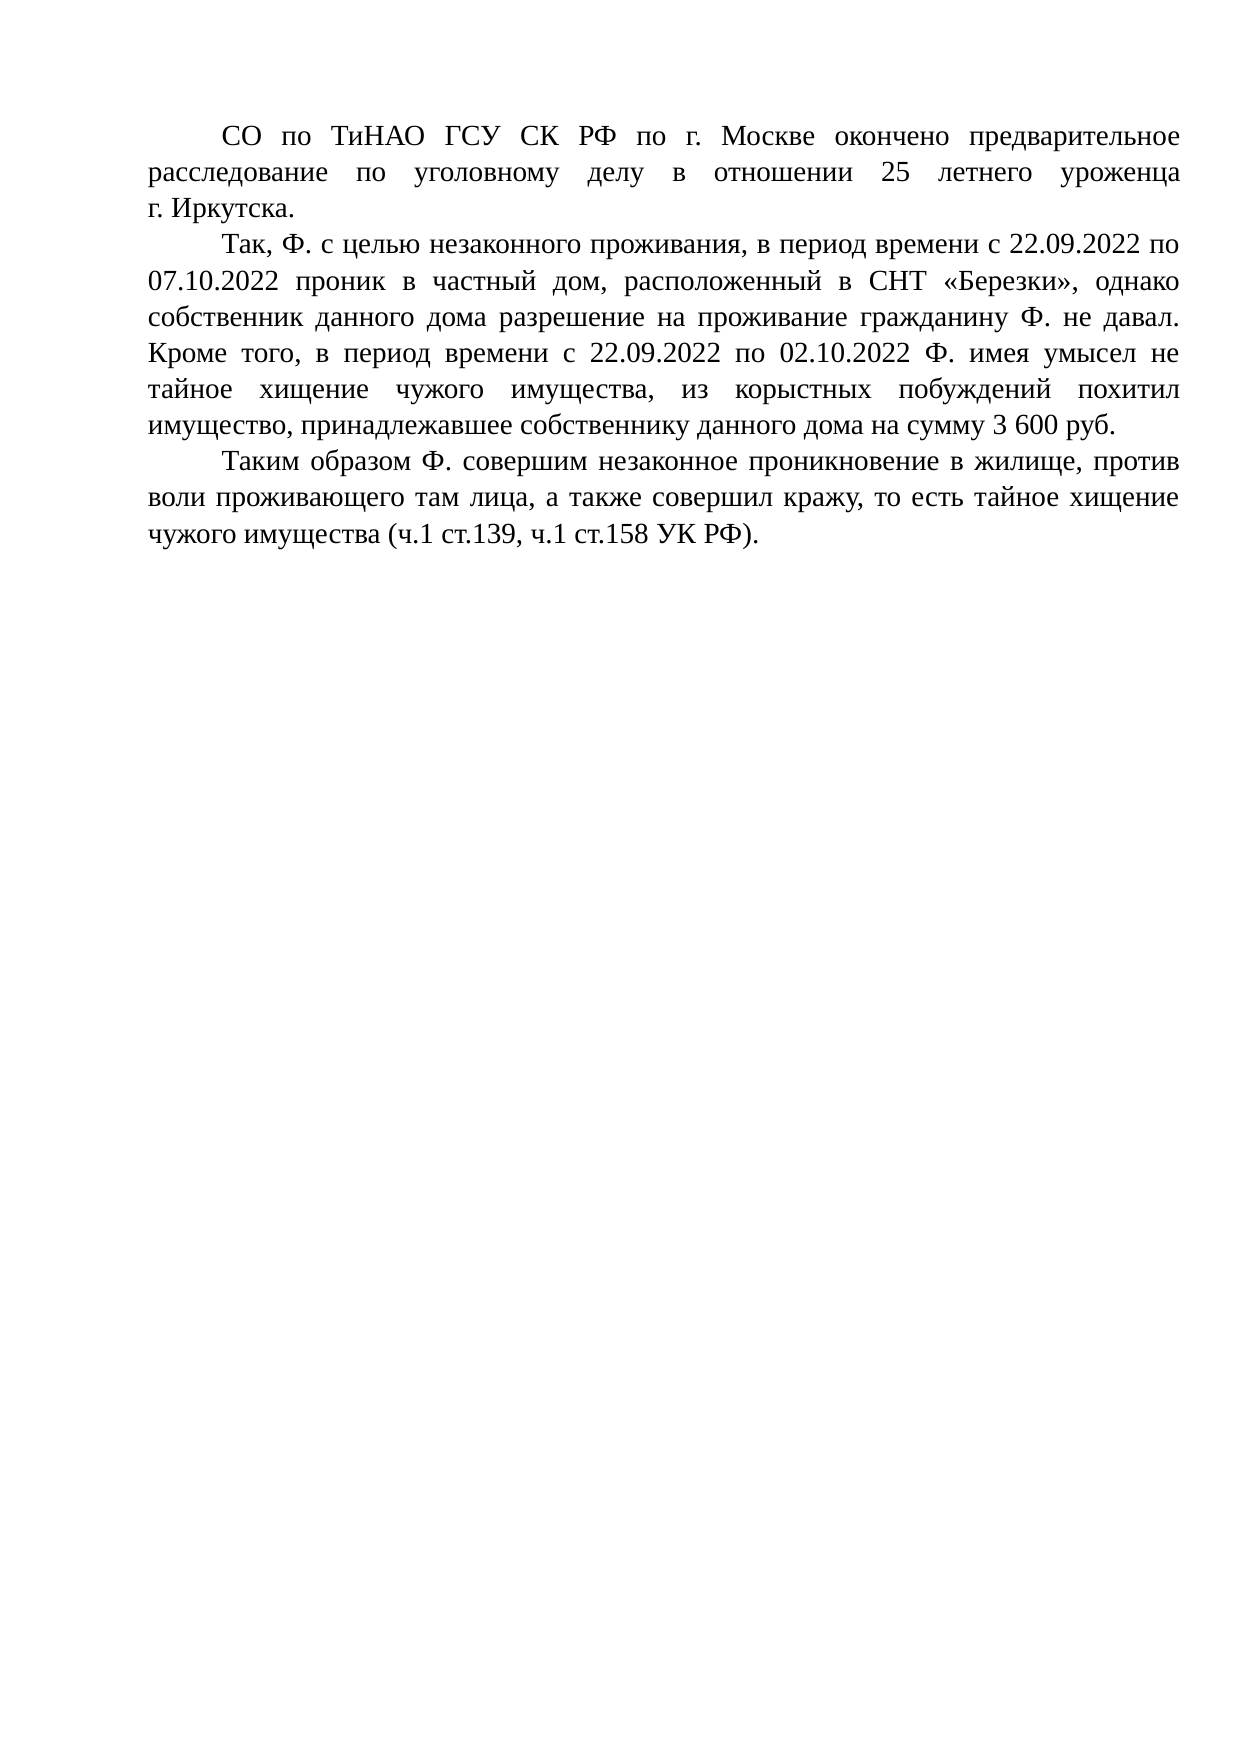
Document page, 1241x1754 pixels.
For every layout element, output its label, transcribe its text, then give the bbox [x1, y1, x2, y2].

text СО по ТиНАО ГСУ СК РФ по г. Москве окончено предварительное расследование по уголовному делу в отношении 25 летнего уроженца г. Иркутска. [148, 118, 1181, 224]
text Таким образом Ф. совершим незаконное проникновение в жилище, против воли проживающего там лица, а также совершил кражу, то есть тайное хищение чужого имущества (ч.1 ст.139, ч.1 ст.158 УК РФ). [148, 443, 1181, 549]
text Так, Ф. с целью незаконного проживания, в период времени с 22.09.2022 по 07.10.2022 проник в частный дом, расположенный в СНТ «Березки», однако собственник данного дома разрешение на проживание гражданину Ф. не давал. Кроме того, в период времени с 22.09.2022 по 02.10.2022 Ф. имея умысел не тайное хищение чужого имущества, из корыстных побуждений похитил имущество, принадлежавшее собственнику данного дома на сумму 3 600 руб. [148, 227, 1181, 441]
